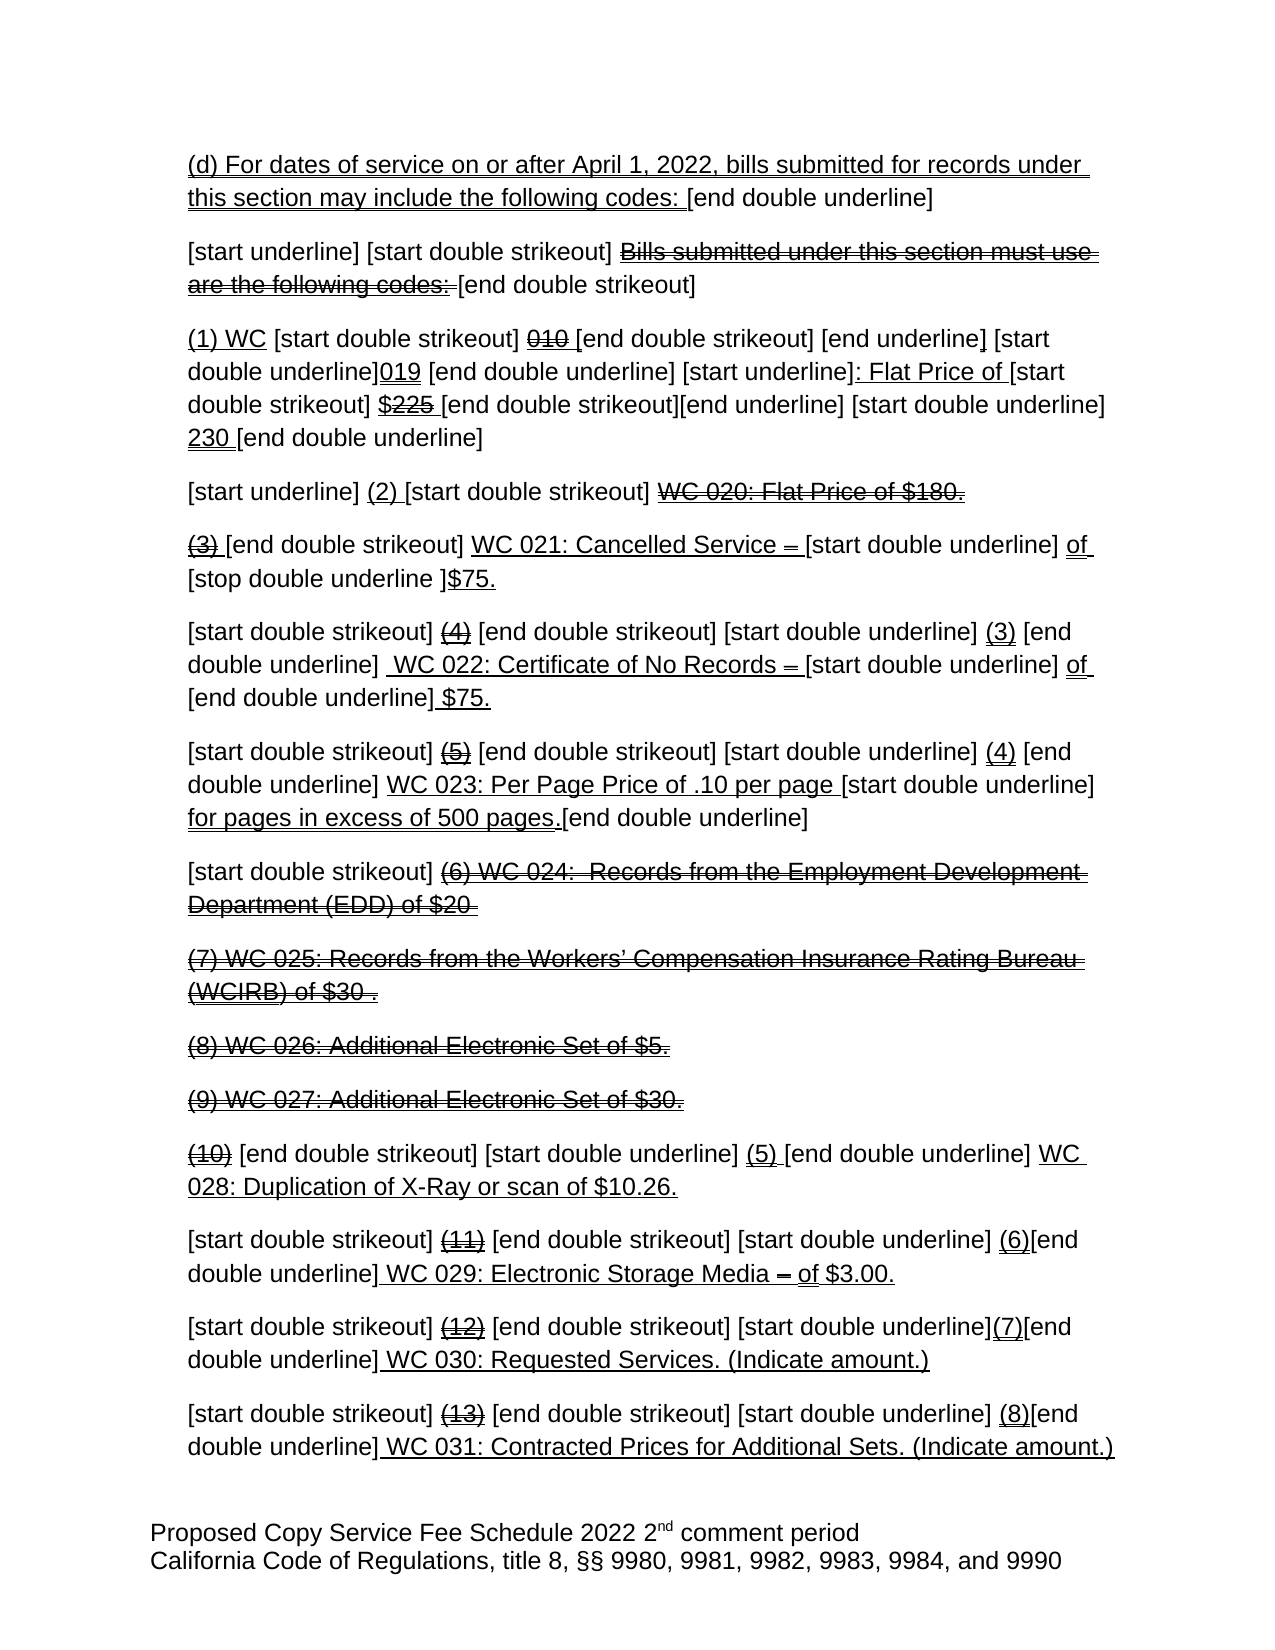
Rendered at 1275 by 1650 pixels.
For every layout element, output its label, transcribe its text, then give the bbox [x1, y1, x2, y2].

text [start underline] [start double strikeout] Bills submitted under this section must use are the following codes: [end double strikeout] [187, 237, 1125, 299]
text (d) For dates of service on or after April 1, 2022, bills submitted for records under this section may include the following codes: [end double underline] [187, 150, 1125, 212]
text [start double strikeout] (6) WC 024: Records from the Employment Development Department (EDD) of $20 [187, 857, 1125, 919]
text (7) WC 025: Records from the Workers’ Compensation Insurance Rating Bureau (WCIRB) of $30 . [187, 944, 1125, 1006]
text (9) WC 027: Additional Electronic Set of $30. [187, 1085, 1125, 1113]
text [start double strikeout] (5) [end double strikeout] [start double underline] (4) [end double underline] WC 023: Per Page Price of .10 per page [start double underline] for pages in excess of 500 pages.[end double underline] [187, 737, 1125, 832]
text [start double strikeout] (13) [end double strikeout] [start double underline] (8)[end double underline] WC 031: Contracted Prices for Additional Sets. (Indicate amount.) [187, 1399, 1125, 1461]
text [start double strikeout] (4) [end double strikeout] [start double underline] (3) [end double underline] WC 022: Certificate of No Records – [start double underline] of [end double underline] $75. [187, 617, 1125, 712]
text (3) [end double strikeout] WC 021: Cancelled Service – [start double underline] of [stop double underline ]$75. [187, 531, 1125, 592]
text [start double strikeout] (12) [end double strikeout] [start double underline](7)[end double underline] WC 030: Requested Services. (Indicate amount.) [187, 1312, 1125, 1374]
text (8) WC 026: Additional Electronic Set of $5. [187, 1031, 1125, 1060]
text [start double strikeout] (11) [end double strikeout] [start double underline] (6)[end double underline] WC 029: Electronic Storage Media – of $3.00. [187, 1226, 1125, 1287]
text (1) WC [start double strikeout] 010 [end double strikeout] [end underline] [start double underline]019 [end double underline] [start underline]: Flat Price of [start double strikeout] $225 [end double strikeout][end underline] [start double underline] 230 [end double underline] [187, 324, 1125, 452]
text (10) [end double strikeout] [start double underline] (5) [end double underline] WC 028: Duplication of X-Ray or scan of $10.26. [187, 1139, 1125, 1200]
text [start underline] (2) [start double strikeout] WC 020: Flat Price of $180. [187, 477, 1125, 505]
